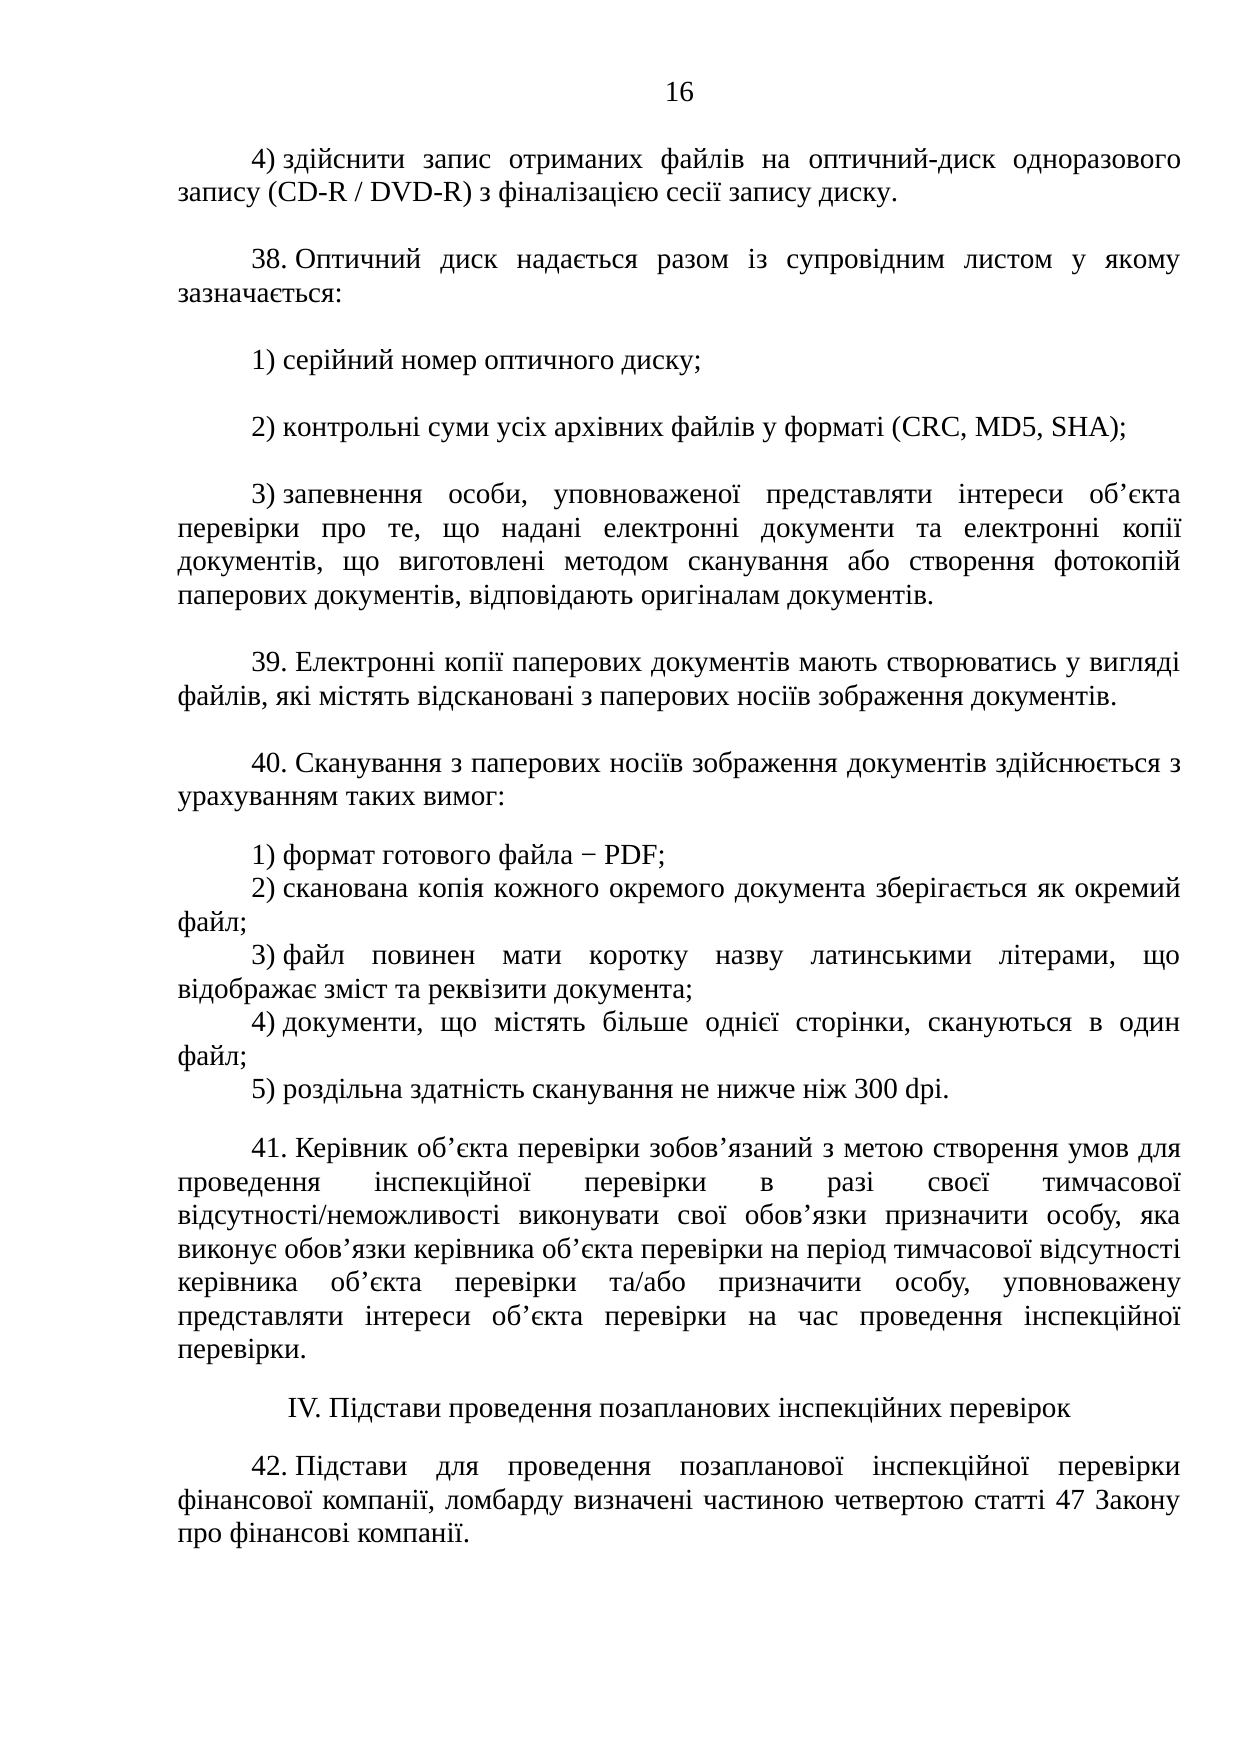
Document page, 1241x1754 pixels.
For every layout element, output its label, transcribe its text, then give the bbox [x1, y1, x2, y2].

list серійний номер оптичного диску; [177, 342, 1181, 376]
list формат готового файла − PDF; [177, 837, 1181, 870]
list Оптичний диск надається разом із супровідним листом у якому зазначається: [177, 242, 1181, 309]
list документи, що містять більше однієї сторінки, скануються в один файл; [177, 1004, 1181, 1072]
list Електронні копії паперових документів мають створюватись у вигляді файлів, які містять відскановані з паперових носіїв зображення документів. [177, 644, 1181, 711]
list Сканування з паперових носіїв зображення документів здійснюється з урахуванням таких вимог: [177, 745, 1181, 812]
list здійснити запис отриманих файлів на оптичний-диск одноразового запису (CD-R / DVD-R) з фіналізацією сесії запису диску. [177, 141, 1181, 208]
list контрольні суми усіх архівних файлів у форматі (CRC, MD5, SHA); [177, 409, 1181, 443]
list Керівник об’єкта перевірки зобов’язаний з метою створення умов для проведення інспекційної перевірки в разі своєї тимчасової відсутності/неможливості виконувати свої обов’язки призначити особу, яка виконує обов’язки керівника об’єкта перевірки на період тимчасової відсутності керівника об’єкта перевірки та/або призначити особу, уповноважену представляти інтереси об’єкта перевірки на час проведення інспекційної перевірки. [177, 1130, 1181, 1365]
list файл повинен мати коротку назву латинськими літерами, що відображає зміст та реквізити документа; [177, 937, 1181, 1004]
subtitle IV. Підстави проведення позапланових інспекційних перевірок [177, 1390, 1181, 1423]
list роздільна здатність сканування не нижче ніж 300 dpi. [177, 1072, 1181, 1105]
list Підстави для проведення позапланової інспекційної перевірки фінансової компанії, ломбарду визначені частиною четвертою статті 47 Закону про фінансові компанії. [177, 1448, 1181, 1549]
list сканована копія кожного окремого документа зберігається як окремий файл; [177, 870, 1181, 937]
list запевнення особи, уповноваженої представляти інтереси об’єкта перевірки про те, що надані електронні документи та електронні копії документів, що виготовлені методом сканування або створення фотокопій паперових документів, відповідають оригіналам документів. [177, 476, 1181, 611]
